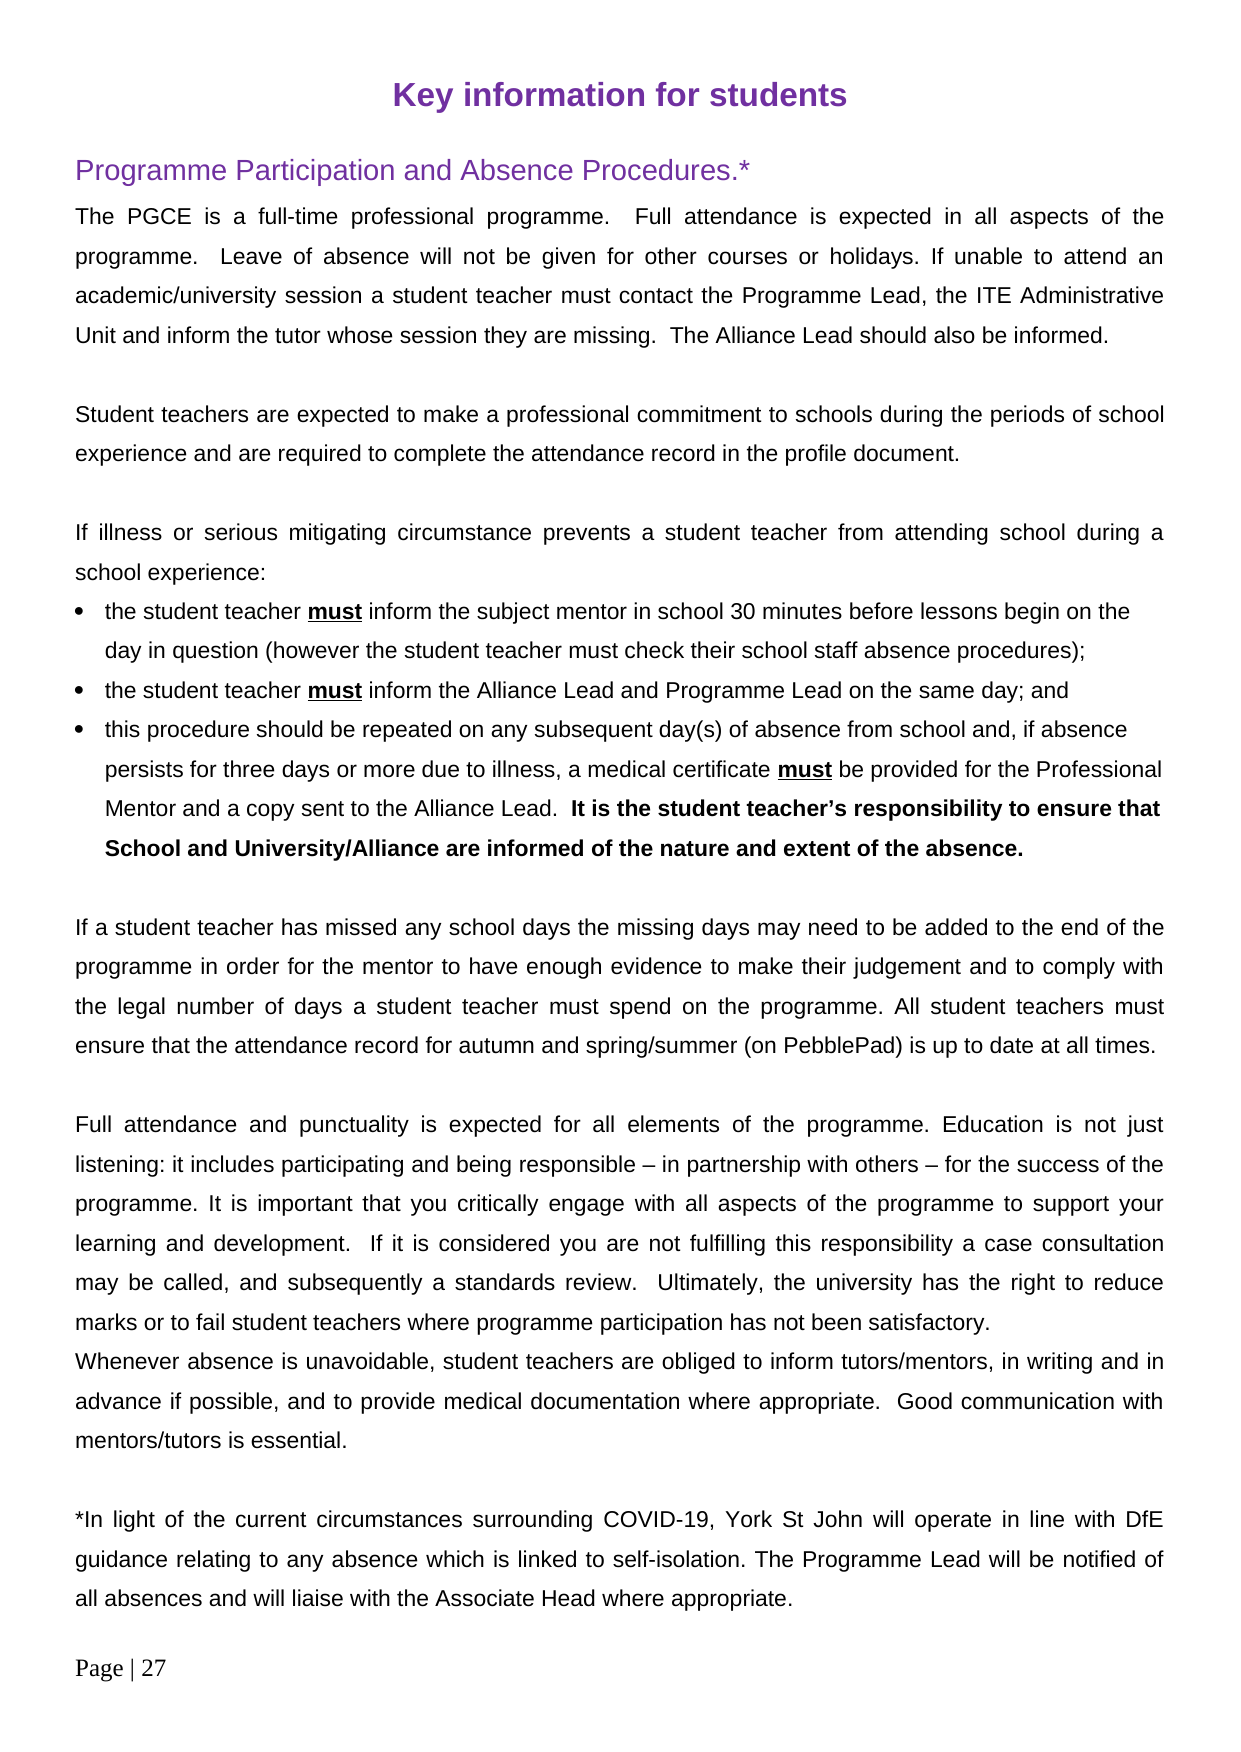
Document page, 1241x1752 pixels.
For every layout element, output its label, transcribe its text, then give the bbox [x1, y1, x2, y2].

text Student teachers are expected to make a professional commitment to schools during the periods of school experience and are required to complete the attendance record in the profile document. [75, 401, 1165, 466]
text Full attendance and punctuality is expected for all elements of the programme. Education is not just listening: it includes participating and being responsible – in partnership with others – for the success of the programme. It is important that you critically engage with all aspects of the programme to support your learning and development. If it is considered you are not fulfilling this responsibility a case consultation may be called, and subsequently a standards review. Ultimately, the university has the right to reduce marks or to fail student teachers where programme participation has not been satisfactory. [75, 1111, 1165, 1335]
text The PGCE is a full-time professional programme. Full attendance is expected in all aspects of the programme. Leave of absence will not be given for other courses or holidays. If unable to attend an academic/university session a student teacher must contact the Programme Lead, the ITE Administrative Unit and inform the tutor whose session they are missing. The Alliance Lead should also be informed. [75, 203, 1165, 348]
subtitle Key information for students [75, 75, 1165, 113]
list the student teacher must inform the subject mentor in school 30 minutes before lessons begin on the day in question (however the student teacher must check their school staff absence procedures); [75, 598, 1165, 664]
text If illness or serious mitigating circumstance prevents a student teacher from attending school during a school experience: [75, 519, 1165, 585]
list this procedure should be repeated on any subsequent day(s) of absence from school and, if absence persists for three days or more due to illness, a medical certificate must be provided for the Professional Mentor and a copy sent to the Alliance Lead. It is the student teacher’s responsibility to ensure that School and University/Alliance are informed of the nature and extent of the absence. [75, 716, 1165, 861]
list the student teacher must inform the Alliance Lead and Programme Lead on the same day; and [75, 677, 1165, 703]
subtitle Programme Participation and Absence Procedures.* [75, 153, 1165, 186]
text If a student teacher has missed any school days the missing days may need to be added to the end of the programme in order for the mentor to have enough evidence to make their judgement and to comply with the legal number of days a student teacher must spend on the programme. All student teachers must ensure that the attendance record for autumn and spring/summer (on PebblePad) is up to date at all times. [75, 914, 1165, 1059]
text Whenever absence is unavoidable, student teachers are obliged to inform tutors/mentors, in writing and in advance if possible, and to provide medical documentation where appropriate. Good communication with mentors/tutors is essential. [75, 1348, 1165, 1453]
text *In light of the current circumstances surrounding COVID-19, York St John will operate in line with DfE guidance relating to any absence which is linked to self-isolation. The Programme Lead will be notified of all absences and will liaise with the Associate Head where appropriate. [75, 1506, 1165, 1611]
